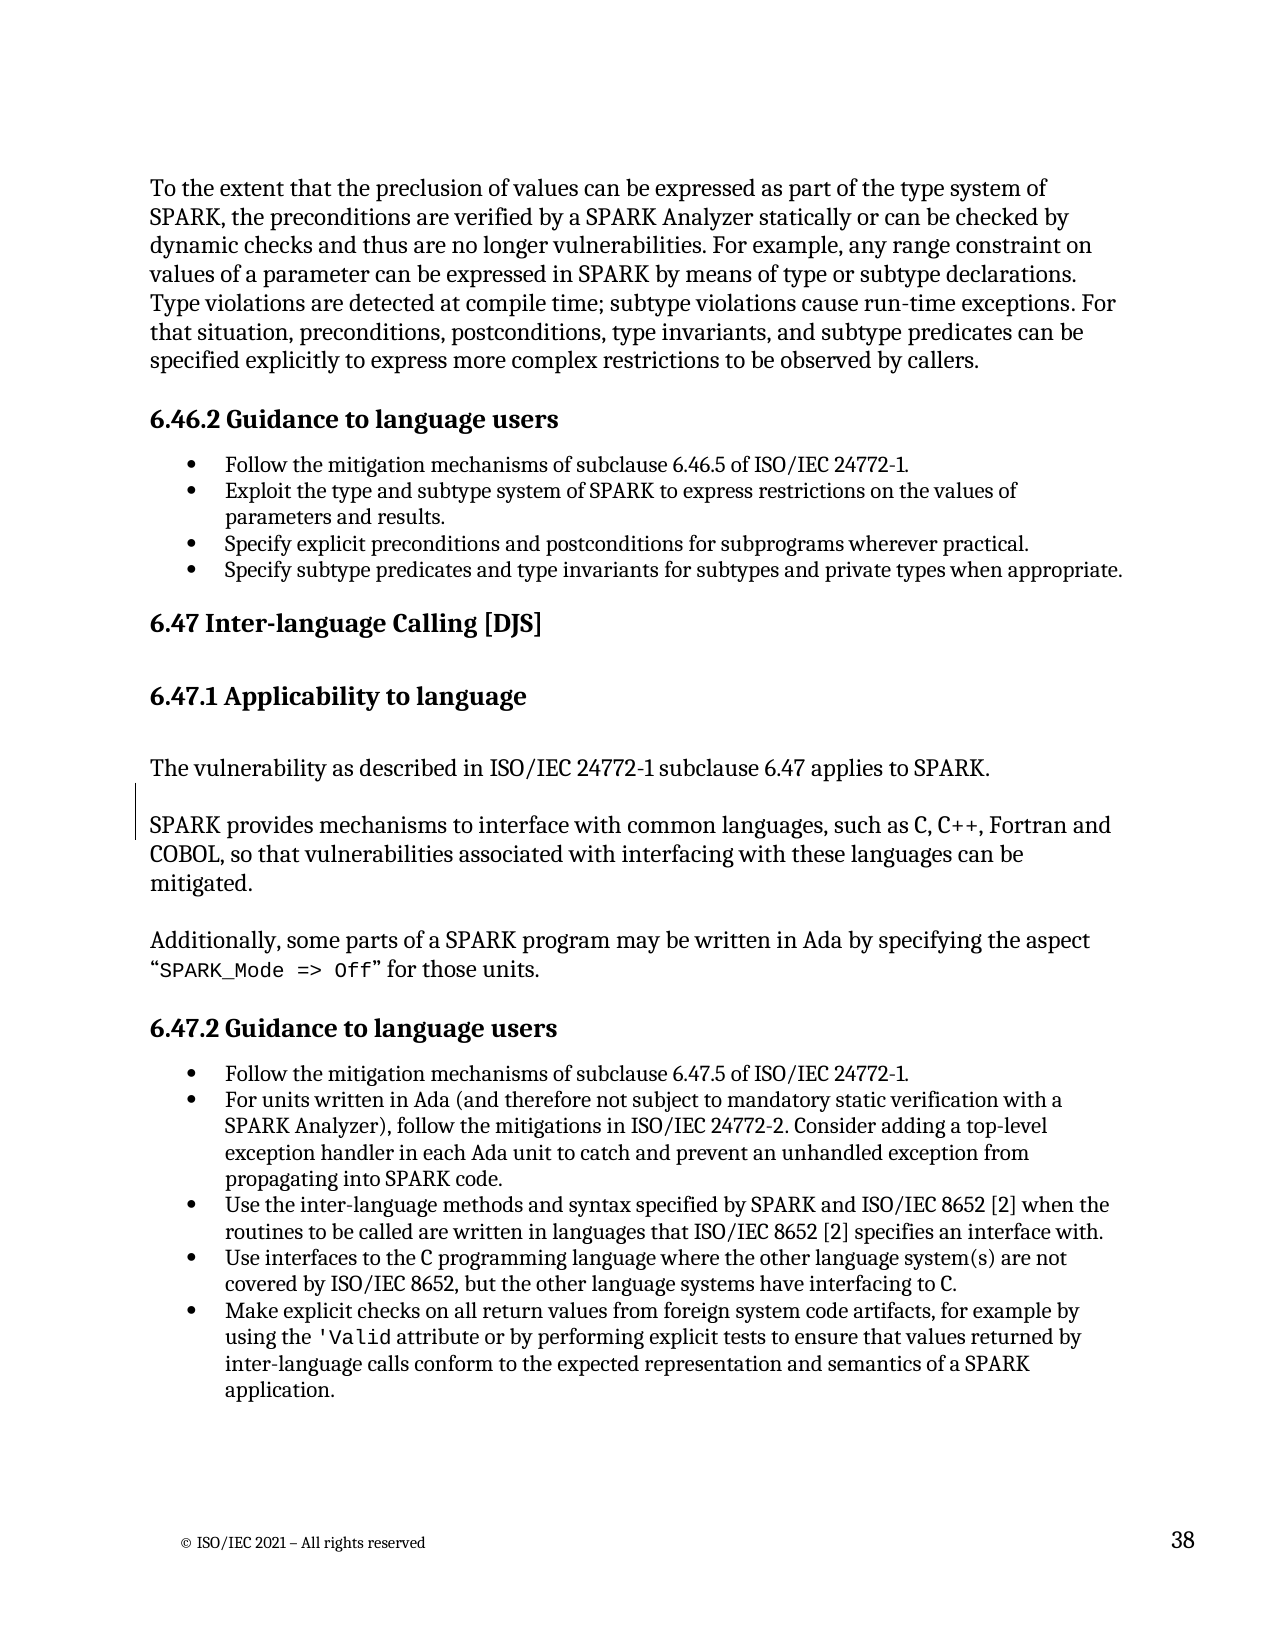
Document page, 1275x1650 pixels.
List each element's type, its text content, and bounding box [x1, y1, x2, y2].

text The vulnerability as described in ISO/IEC 24772-1 subclause 6.47 applies to SPARK. [150, 754, 1125, 783]
subtitle 6.46.2 Guidance to language users [150, 404, 1125, 435]
list Use the inter-language methods and syntax specified by SPARK and ISO/IEC 8652 [2] when the routines to be called are written in languages that ISO/IEC 8652 [2] specifies an interface with. [187, 1192, 1125, 1245]
list Specify explicit preconditions and postconditions for subprograms wherever practical. [187, 530, 1125, 557]
list For units written in Ada (and therefore not subject to mandatory static verification with a SPARK Analyzer), follow the mitigations in ISO/IEC 24772-2. Consider adding a top-level exception handler in each Ada unit to catch and prevent an unhandled exception from propagating into SPARK code. [187, 1087, 1125, 1192]
text Additionally, some parts of a SPARK program may be written in Ada by specifying the aspect “SPARK_Mode => Off” for those units. [150, 926, 1125, 984]
list Make explicit checks on all return values from foreign system code artifacts, for example by using the 'Valid attribute or by performing explicit tests to ensure that values returned by inter-language calls conform to the expected representation and semantics of a SPARK application. [187, 1297, 1125, 1403]
subtitle 6.47.2 Guidance to language users [150, 1013, 1125, 1044]
list Specify subtype predicates and type invariants for subtypes and private types when appropriate. [187, 557, 1125, 583]
text To the extent that the preclusion of values can be expressed as part of the type system of SPARK, the preconditions are verified by a SPARK Analyzer statically or can be checked by dynamic checks and thus are no longer vulnerabilities. For example, any range constraint on values of a parameter can be expressed in SPARK by means of type or subtype declarations. Type violations are detected at compile time; subtype violations cause run-time exceptions. For that situation, preconditions, postconditions, type invariants, and subtype predicates can be specified explicitly to express more complex restrictions to be observed by callers. [150, 174, 1125, 375]
list Follow the mitigation mechanisms of subclause 6.46.5 of ISO/IEC 24772-1. [187, 451, 1125, 478]
list Follow the mitigation mechanisms of subclause 6.47.5 of ISO/IEC 24772-1. [187, 1060, 1125, 1087]
text SPARK provides mechanisms to interface with common languages, such as C, C++, Fortran and COBOL, so that vulnerabilities associated with interfacing with these languages can be mitigated. [150, 811, 1125, 898]
list Exploit the type and subtype system of SPARK to express restrictions on the values of parameters and results. [187, 478, 1125, 530]
subtitle 6.47.1 Applicability to language [150, 681, 1125, 712]
subtitle 6.47 Inter-language Calling [DJS] [150, 608, 1125, 639]
list Use interfaces to the C programming language where the other language system(s) are not covered by ISO/IEC 8652, but the other language systems have interfacing to C. [187, 1245, 1125, 1297]
